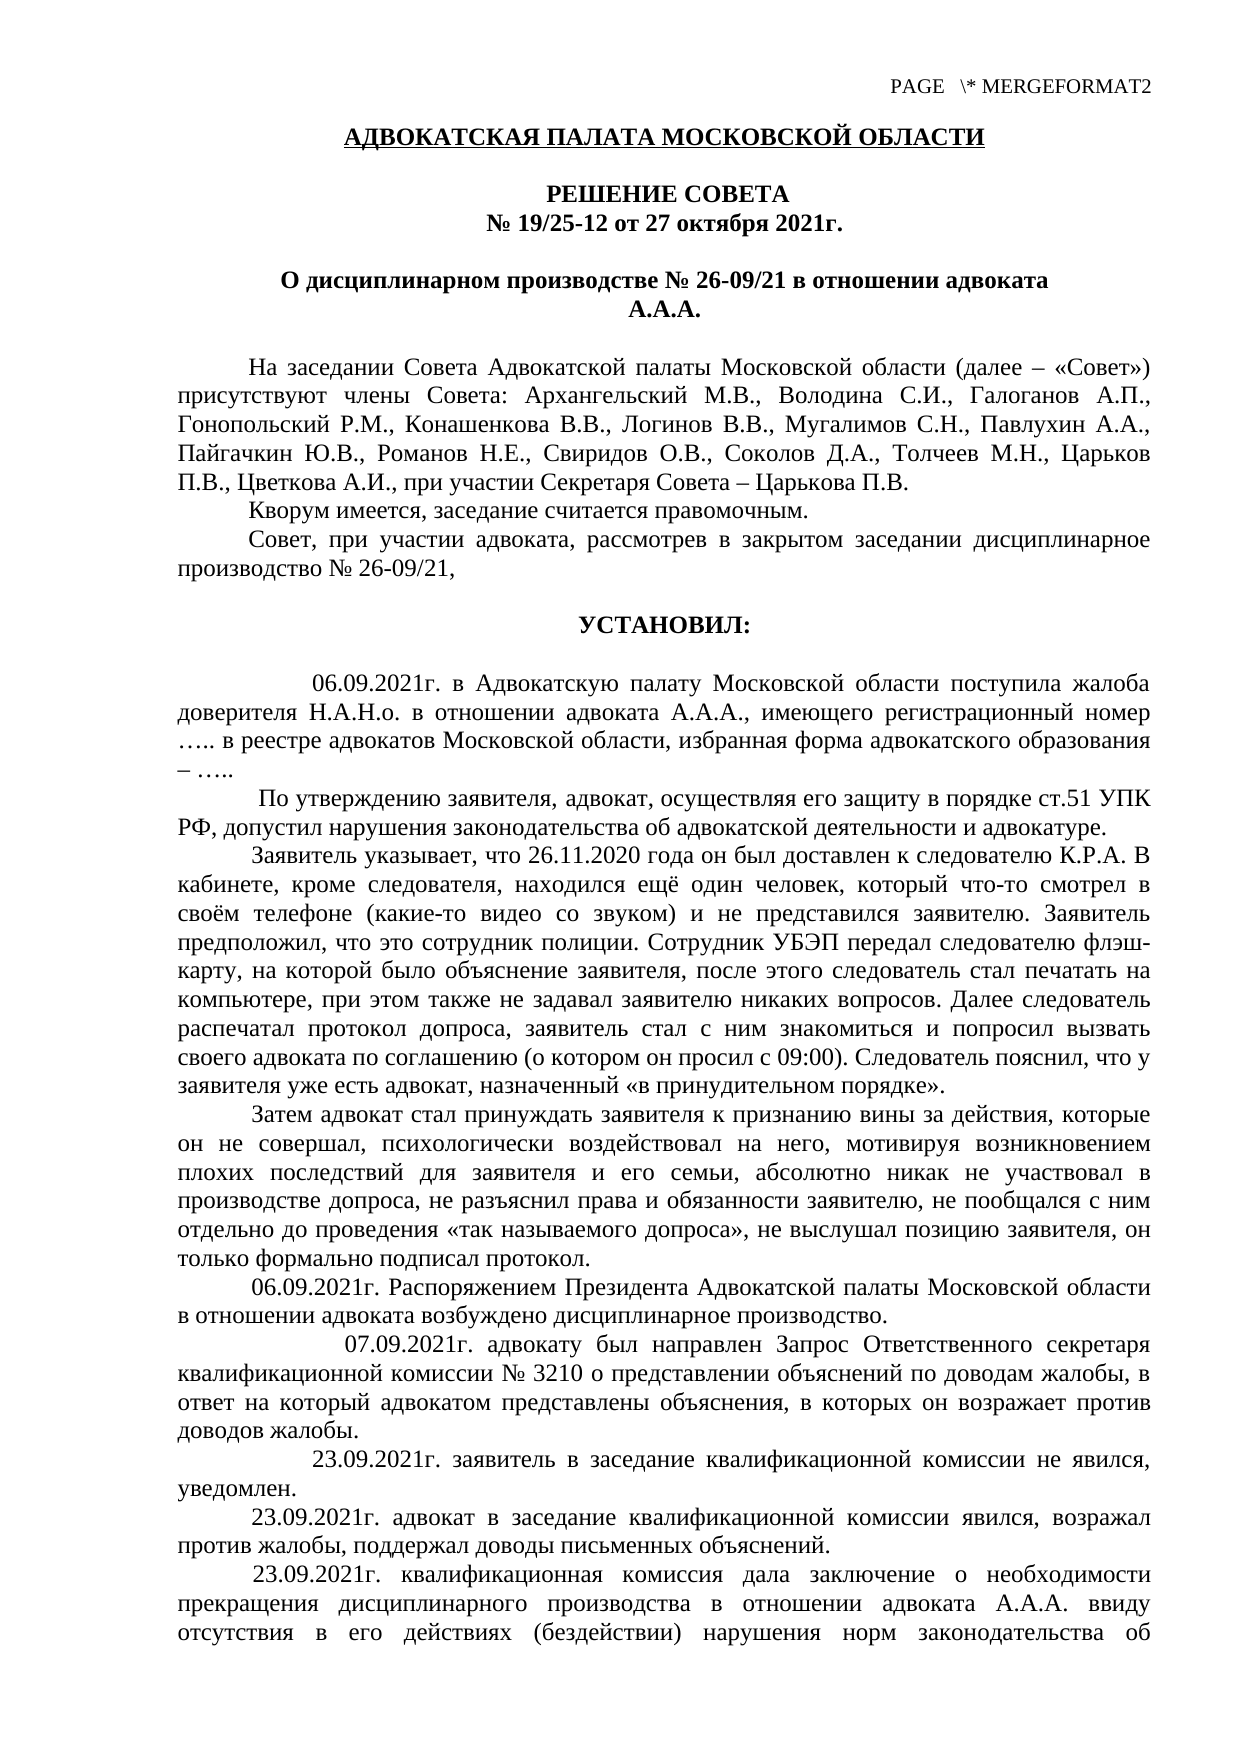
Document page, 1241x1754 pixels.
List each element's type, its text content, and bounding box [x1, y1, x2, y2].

text Решение СОВЕТА [472, 179, 1152, 208]
text Кворум имеется, заседание считается правомочным. [177, 496, 1152, 524]
text адвокатская палата московской области [177, 122, 1152, 151]
text № 19/25-12 от 27 октября 2021г. [177, 208, 1152, 237]
text 06.09.2021г. в Адвокатскую палату Московской области поступила жалоба доверителя Н.А.Н.о. в отношении адвоката А.А.А., имеющего регистрационный номер ….. в реестре адвокатов Московской области, избранная форма адвокатского образования – ….. [177, 668, 1152, 783]
text О дисциплинарном производстве № 26-09/21 в отношении адвоката [177, 266, 1152, 294]
text 07.09.2021г. адвокату был направлен Запрос Ответственного секретаря квалификационной комиссии № 3210 о представлении объяснений по доводам жалобы, в ответ на который адвокатом представлены объяснения, в которых он возражает против доводов жалобы. [177, 1329, 1152, 1444]
text УСТАНОВИЛ: [177, 611, 1152, 639]
text 23.09.2021г. заявитель в заседание квалификационной комиссии не явился, уведомлен. [177, 1444, 1152, 1502]
text 23.09.2021г. адвокат в заседание квалификационной комиссии явился, возражал против жалобы, поддержал доводы письменных объяснений. [177, 1502, 1152, 1559]
text А.А.А. [177, 294, 1152, 323]
text По утверждению заявителя, адвокат, осуществляя его защиту в порядке ст.51 УПК РФ, допустил нарушения законодательства об адвокатской деятельности и адвокатуре. [177, 783, 1152, 841]
text Совет, при участии адвоката, рассмотрев в закрытом заседании дисциплинарное производство № 26-09/21, [177, 524, 1152, 582]
text Затем адвокат стал принуждать заявителя к признанию вины за действия, которые он не совершал, психологически воздействовал на него, мотивируя возникновением плохих последствий для заявителя и его семьи, абсолютно никак не участвовал в производстве допроса, не разъяснил права и обязанности заявителю, не пообщался с ним отдельно до проведения «так называемого допроса», не выслушал позицию заявителя, он только формально подписал протокол. [177, 1099, 1152, 1272]
text 06.09.2021г. Распоряжением Президента Адвокатской палаты Московской области в отношении адвоката возбуждено дисциплинарное производство. [177, 1272, 1152, 1329]
text Заявитель указывает, что 26.11.2020 года он был доставлен к следователю К.Р.А. В кабинете, кроме следователя, находился ещё один человек, который что-то смотрел в своём телефоне (какие-то видео со звуком) и не представился заявителю. Заявитель предположил, что это сотрудник полиции. Сотрудник УБЭП передал следователю флэш-карту, на которой было объяснение заявителя, после этого следователь стал печатать на компьютере, при этом также не задавал заявителю никаких вопросов. Далее следователь распечатал протокол допроса, заявитель стал с ним знакомиться и попросил вызвать своего адвоката по соглашению (о котором он просил с 09:00). Следователь пояснил, что у заявителя уже есть адвокат, назначенный «в принудительном порядке». [177, 841, 1152, 1099]
text На заседании Совета Адвокатской палаты Московской области (далее – «Совет») присутствуют члены Совета: Архангельский М.В., Володина С.И., Галоганов А.П., Гонопольский Р.М., Конашенкова В.В., Логинов В.В., Мугалимов С.Н., Павлухин А.А., Пайгачкин Ю.В., Романов Н.Е., Свиридов О.В., Соколов Д.А., Толчеев М.Н., Царьков П.В., Цветкова А.И., при участии Секретаря Совета – Царькова П.В. [177, 352, 1152, 496]
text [177, 1559, 1152, 1646]
